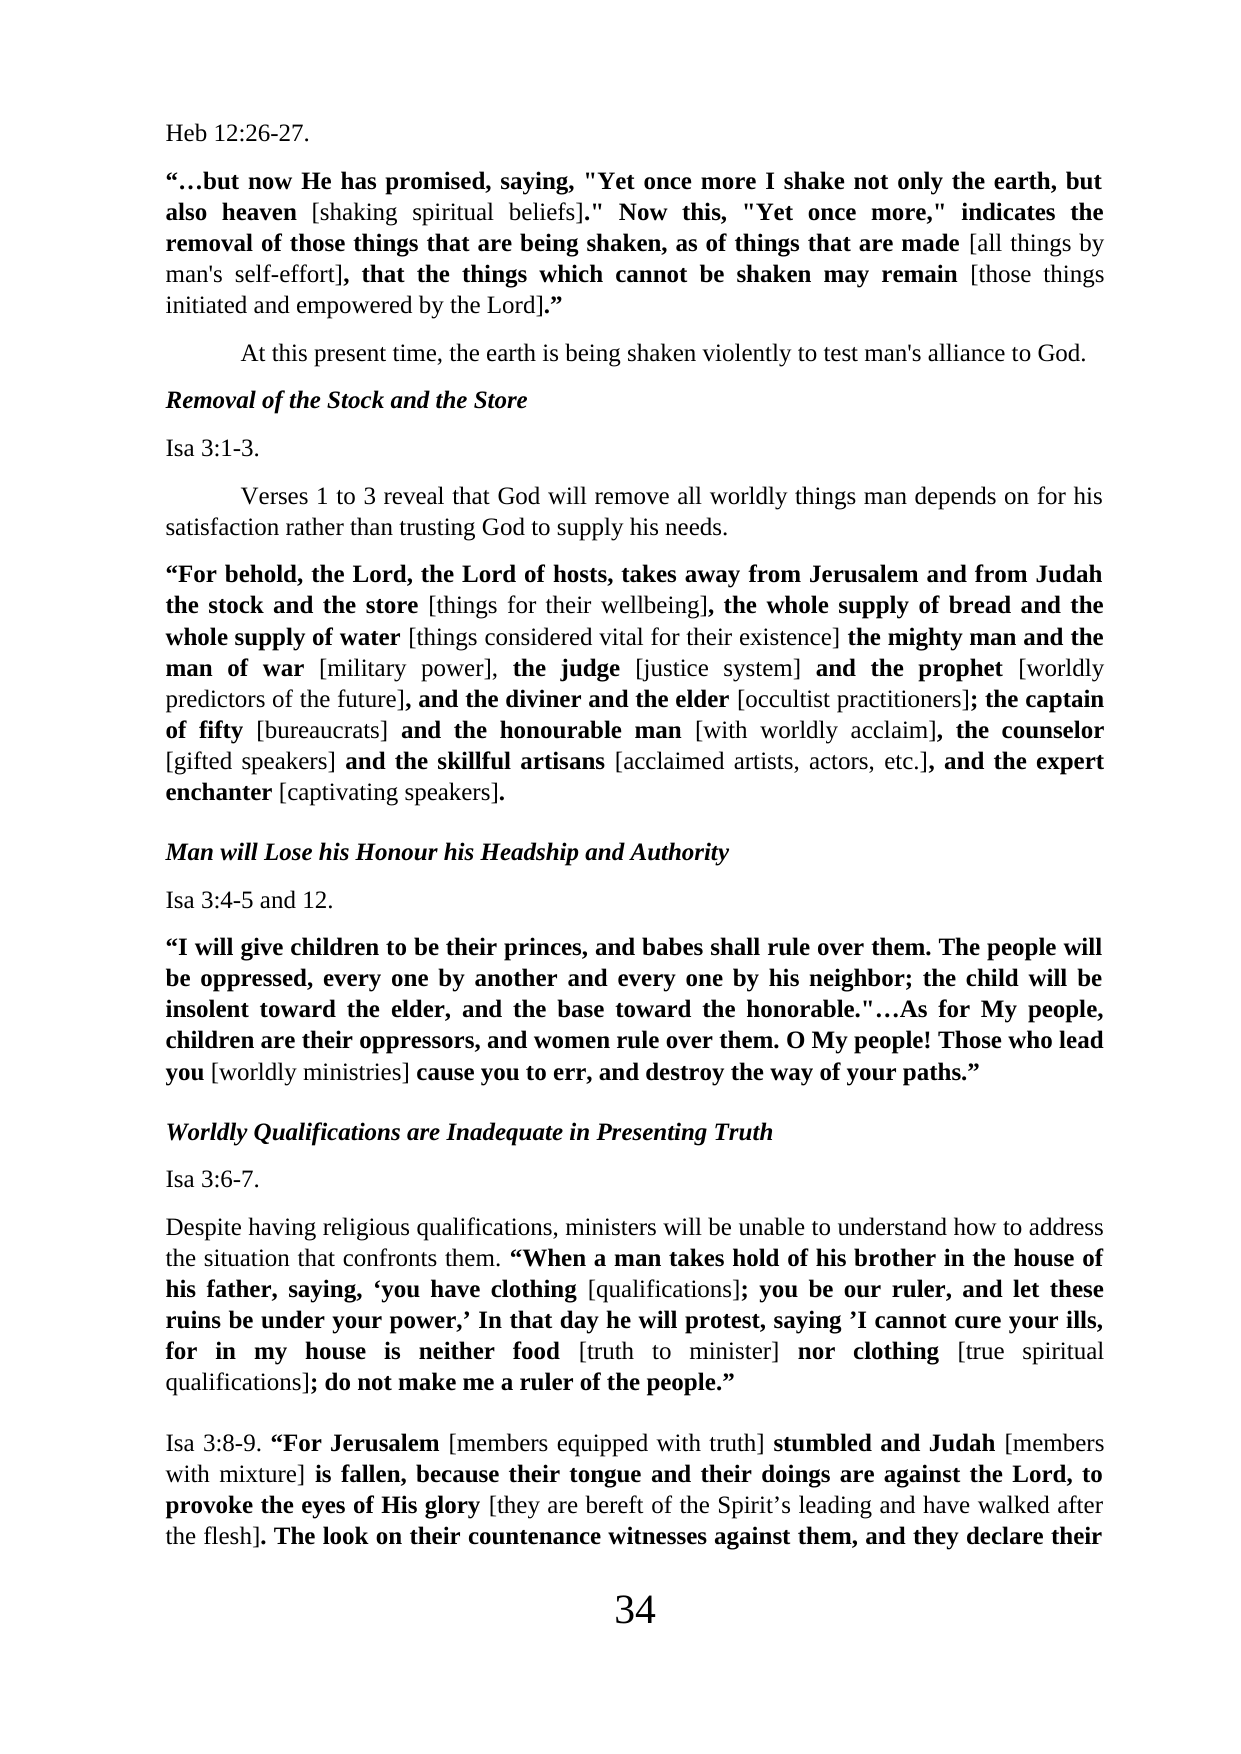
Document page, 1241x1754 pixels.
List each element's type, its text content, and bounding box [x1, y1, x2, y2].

text Heb 12:26-27. [165, 118, 1104, 147]
text Man will Lose his Honour his Headship and Authority [165, 837, 1104, 866]
text Worldly Qualifications are Inadequate in Presenting Truth [165, 1117, 1104, 1146]
text Despite having religious qualifications, ministers will be unable to understand how to address the situation that confronts them. “When a man takes hold of his brother in the house of his father, saying, ‘you have clothing [qualifications]; you be our ruler, and let these ruins be under your power,’ In that day he will protest, saying ’I cannot cure your ills, for in my house is neither food [truth to minister] nor clothing [true spiritual qualifications]; do not make me a ruler of the people.” [165, 1212, 1104, 1396]
text Isa 3:6-7. [165, 1164, 1104, 1193]
text “I will give children to be their princes, and babes shall rule over them. The people will be oppressed, every one by another and every one by his neighbor; the child will be insolent toward the elder, and the base toward the honorable."…As for My people, children are their oppressors, and women rule over them. O My people! Those who lead you [worldly ministries] cause you to err, and destroy the way of your paths.” [165, 932, 1104, 1085]
text “For behold, the Lord, the Lord of hosts, takes away from Jerusalem and from Judah the stock and the store [things for their wellbeing], the whole supply of bread and the whole supply of water [things considered vital for their existence] the mighty man and the man of war [military power], the judge [justice system] and the prophet [worldly predictors of the future], and the diviner and the elder [occultist practitioners]; the captain of fifty [bureaucrats] and the honourable man [with worldly acclaim], the counselor [gifted speakers] and the skillful artisans [acclaimed artists, actors, etc.], and the expert enchanter [captivating speakers]. [165, 559, 1104, 806]
text “…but now He has promised, saying, "Yet once more I shake not only the earth, but also heaven [shaking spiritual beliefs]." Now this, "Yet once more," indicates the removal of those things that are being shaken, as of things that are made [all things by man's self-effort], that the things which cannot be shaken may remain [those things initiated and empowered by the Lord].” [165, 166, 1104, 319]
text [165, 1428, 1104, 1549]
text Isa 3:1-3. [165, 433, 1104, 462]
text Verses 1 to 3 reveal that God will remove all worldly things man depends on for his satisfaction rather than trusting God to supply his needs. [165, 481, 1104, 541]
text At this present time, the earth is being shaken violently to test man's alliance to God. [165, 338, 1104, 366]
text Isa 3:4-5 and 12. [165, 885, 1104, 913]
text Removal of the Stock and the Store [165, 385, 1104, 414]
